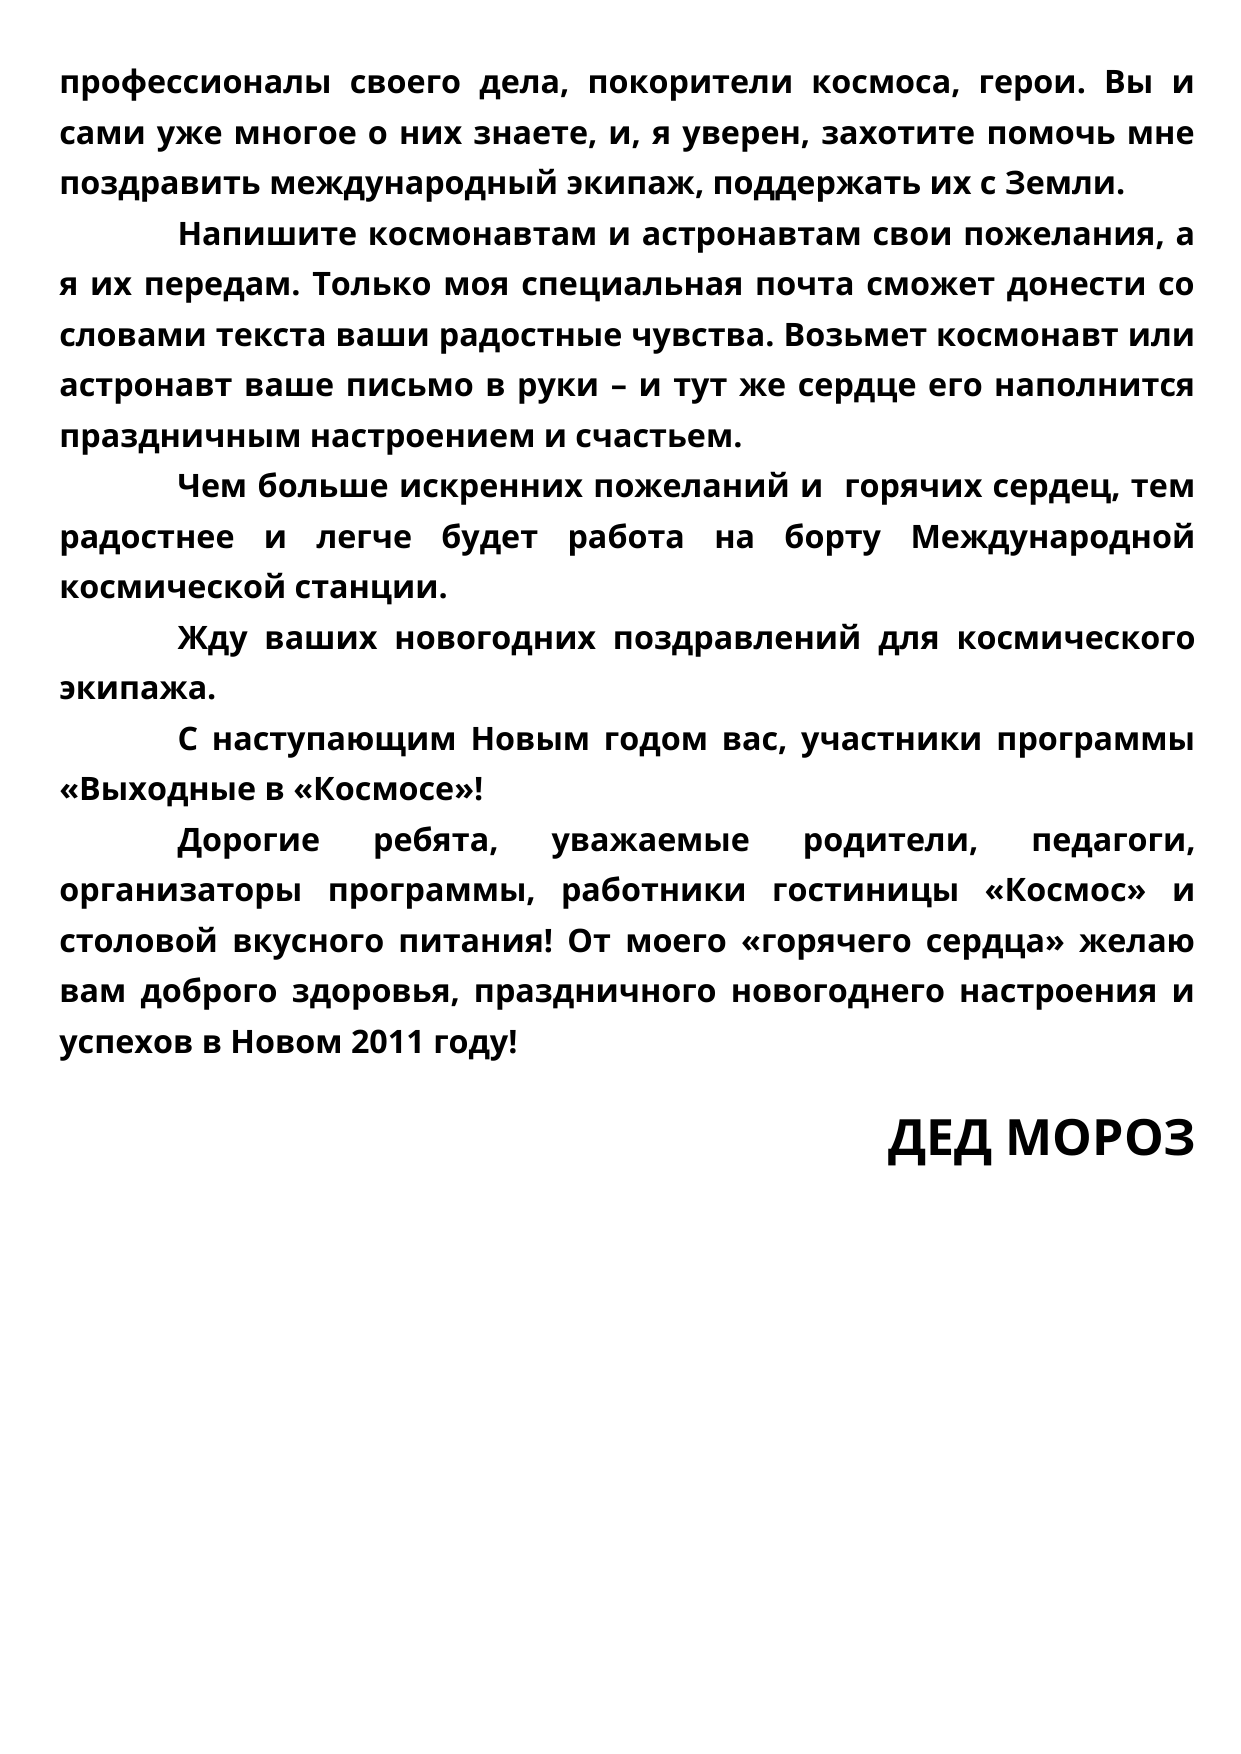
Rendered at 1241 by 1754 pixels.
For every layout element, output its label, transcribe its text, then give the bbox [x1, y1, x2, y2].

text Чем больше искренних пожеланий и горячих сердец, тем радостнее и легче будет работа на борту Международной космической станции. [59, 463, 1196, 608]
text ДЕД МОРОЗ [59, 1102, 1196, 1170]
text Дорогие ребята, уважаемые родители, педагоги, организаторы программы, работники гостиницы «Космос» и столовой вкусного питания! От моего «горячего сердца» желаю вам доброго здоровья, праздничного новогоднего настроения и успехов в Новом 2011 году! [59, 817, 1196, 1063]
text С наступающим Новым годом вас, участники программы «Выходные в «Космосе»! [59, 716, 1196, 810]
text Напишите космонавтам и астронавтам свои пожелания, а я их передам. Только моя специальная почта сможет донести со словами текста ваши радостные чувства. Возьмет космонавт или астронавт ваше письмо в руки – и тут же сердце его наполнится праздничным настроением и счастьем. [59, 211, 1196, 457]
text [59, 59, 1196, 204]
text Жду ваших новогодних поздравлений для космического экипажа. [59, 615, 1196, 709]
